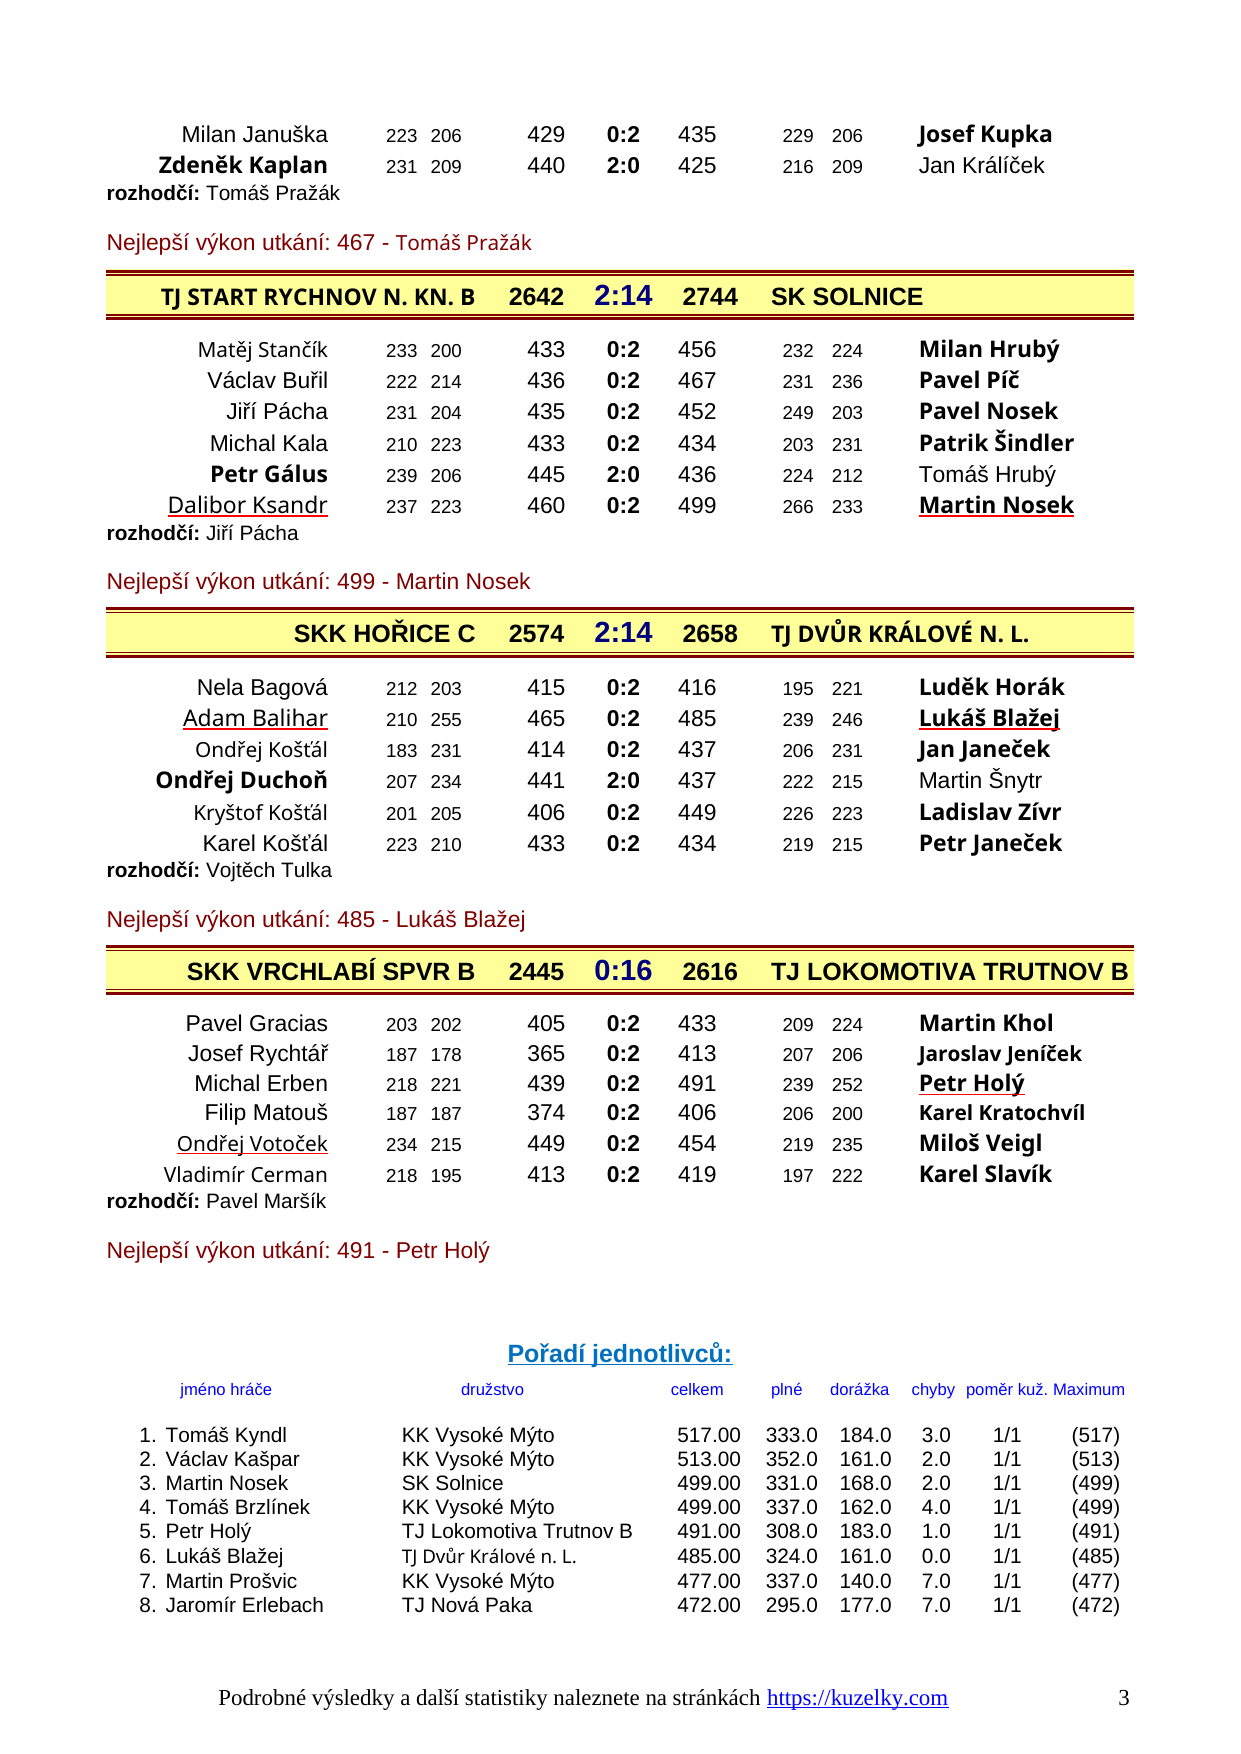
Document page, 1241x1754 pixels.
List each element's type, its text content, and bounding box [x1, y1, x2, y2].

text Filip Matouš 187 187 374 0:2 406 206 200 Karel Kratochvíl [106, 1098, 1134, 1127]
text rozhodčí: Pavel Maršík [106, 1189, 1134, 1213]
text 2. Václav Kašpar KK Vysoké Mýto 513.00 352.0 161.0 2.0 1/1 (513) [106, 1447, 1134, 1471]
text rozhodčí: Vojtěch Tulka [106, 858, 1134, 882]
text Nela Bagová 212 203 415 0:2 416 195 221 Luděk Horák [106, 670, 1134, 702]
text SKK Hořice C 2574 2:14 2658 TJ Dvůr Králové n. L. [106, 613, 1134, 652]
text Vladimír Cerman 218 195 413 0:2 419 197 222 Karel Slavík [106, 1158, 1134, 1189]
text Václav Buřil 222 214 436 0:2 467 231 236 Pavel Píč [106, 364, 1134, 395]
text Nejlepší výkon utkání: 499 - Martin Nosek [106, 568, 1134, 594]
text Michal Erben 218 221 439 0:2 491 239 252 Petr Holý [106, 1067, 1134, 1098]
text Nejlepší výkon utkání: 467 - Tomáš Pražák [106, 228, 1134, 257]
text Pavel Gracias 203 202 405 0:2 433 209 224 Martin Khol [106, 1007, 1134, 1039]
text 7. Martin Prošvic KK Vysoké Mýto 477.00 337.0 140.0 7.0 1/1 (477) [106, 1568, 1134, 1592]
text Josef Rychtář 187 178 365 0:2 413 207 206 Jaroslav Jeníček [106, 1039, 1134, 1067]
text 4. Tomáš Brzlínek KK Vysoké Mýto 499.00 337.0 162.0 4.0 1/1 (499) [106, 1495, 1134, 1519]
text 5. Petr Holý TJ Lokomotiva Trutnov B 491.00 308.0 183.0 1.0 1/1 (491) [106, 1519, 1134, 1543]
text Michal Kala 210 223 433 0:2 434 203 231 Patrik Šindler [106, 427, 1134, 458]
text Ondřej Košťál 183 231 414 0:2 437 206 231 Jan Janeček [106, 733, 1134, 764]
text 8. Jaromír Erlebach TJ Nová Paka 472.00 295.0 177.0 7.0 1/1 (472) [106, 1592, 1134, 1616]
text Jiří Pácha 231 204 435 0:2 452 249 203 Pavel Nosek [106, 395, 1134, 427]
text SKK Vrchlabí SPVR B 2445 0:16 2616 TJ Lokomotiva Trutnov B [106, 951, 1134, 989]
text Nejlepší výkon utkání: 485 - Lukáš Blažej [106, 906, 1134, 932]
text Milan Januška 223 206 429 0:2 435 229 206 Josef Kupka [106, 118, 1134, 149]
text 3. Martin Nosek SK Solnice 499.00 331.0 168.0 2.0 1/1 (499) [106, 1471, 1134, 1495]
text rozhodčí: Jiří Pácha [106, 520, 1134, 544]
text TJ Start Rychnov n. Kn. B 2642 2:14 2744 SK Solnice [106, 276, 1134, 314]
text rozhodčí: Tomáš Pražák [106, 181, 1134, 204]
text Ondřej Votoček 234 215 449 0:2 454 219 235 Miloš Veigl [106, 1127, 1134, 1158]
text Adam Balihar 210 255 465 0:2 485 239 246 Lukáš Blažej [106, 702, 1134, 733]
text Zdeněk Kaplan 231 209 440 2:0 425 216 209 Jan Králíček [106, 149, 1134, 181]
text Nejlepší výkon utkání: 491 - Petr Holý [106, 1237, 1134, 1263]
text 6. Lukáš Blažej TJ Dvůr Králové n. L. 485.00 324.0 161.0 0.0 1/1 (485) [106, 1543, 1134, 1568]
text 1. Tomáš Kyndl KK Vysoké Mýto 517.00 333.0 184.0 3.0 1/1 (517) [106, 1423, 1134, 1447]
text Matěj Stančík 233 200 433 0:2 456 232 224 Milan Hrubý [106, 333, 1134, 364]
text Ondřej Duchoň 207 234 441 2:0 437 222 215 Martin Šnytr [106, 764, 1134, 795]
text Pořadí jednotlivců: [94, 1339, 1145, 1368]
text Dalibor Ksandr 237 223 460 0:2 499 266 233 Martin Nosek [106, 489, 1134, 520]
text Kryštof Košťál 201 205 406 0:2 449 226 223 Ladislav Zívr [106, 795, 1134, 827]
text Karel Košťál 223 210 433 0:2 434 219 215 Petr Janeček [106, 827, 1134, 858]
text Petr Gálus 239 206 445 2:0 436 224 212 Tomáš Hrubý [106, 458, 1134, 489]
text jméno hráče družstvo celkem plné dorážka chyby poměr kuž. Maximum [106, 1380, 1134, 1399]
